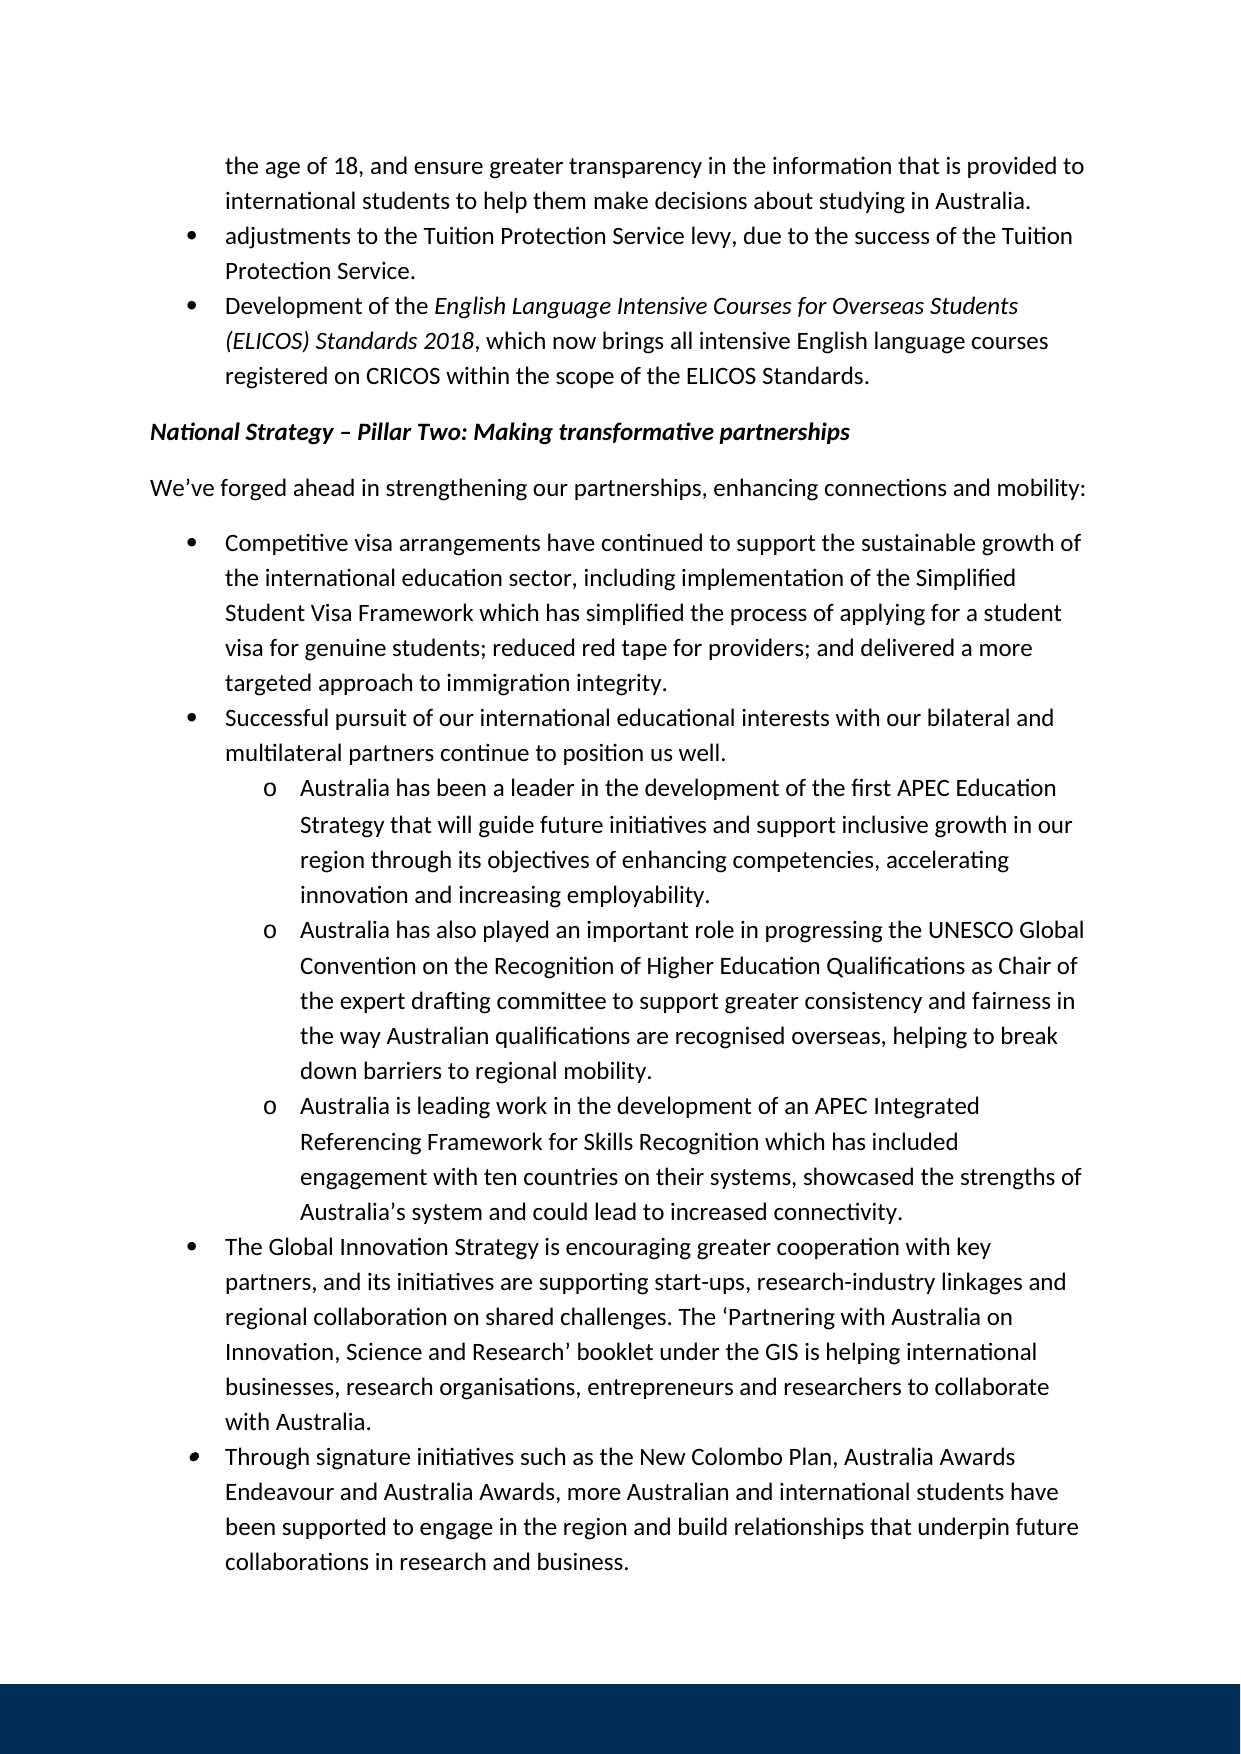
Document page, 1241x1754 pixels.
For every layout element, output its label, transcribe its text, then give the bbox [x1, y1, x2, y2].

list Australia has been a leader in the development of the first APEC Education Strategy that will guide future initiatives and support inclusive growth in our region through its objectives of enhancing competencies, accelerating innovation and increasing employability. [262, 772, 1090, 909]
list Competitive visa arrangements have continued to support the sustainable growth of the international education sector, including implementation of the Simplified Student Visa Framework which has simplified the process of applying for a student visa for genuine students; reduced red tape for providers; and delivered a more targeted approach to immigration integrity. [187, 527, 1090, 698]
list Development of the English Language Intensive Courses for Overseas Students (ELICOS) Standards 2018, which now brings all intensive English language courses registered on CRICOS within the scope of the ELICOS Standards. [187, 290, 1090, 391]
text We’ve forged ahead in strengthening our partnerships, enhancing connections and mobility: [150, 472, 1090, 502]
list Successful pursuit of our international educational interests with our bilateral and multilateral partners continue to position us well. [187, 702, 1090, 768]
list Australia has also played an important role in progressing the UNESCO Global Convention on the Recognition of Higher Education Qualifications as Chair of the expert drafting committee to support greater consistency and fairness in the way Australian qualifications are recognised overseas, helping to break down barriers to regional mobility. [262, 914, 1090, 1086]
text National Strategy – Pillar Two: Making transformative partnerships [150, 416, 1090, 446]
list Australia is leading work in the development of an APEC Integrated Referencing Framework for Skills Recognition which has included engagement with ten countries on their systems, showcased the strengths of Australia’s system and could lead to increased connectivity. [262, 1090, 1090, 1227]
picture [0, 1684, 1241, 1754]
list The Global Innovation Strategy is encouraging greater cooperation with key partners, and its initiatives are supporting start-ups, research-industry linkages and regional collaboration on shared challenges. The ‘Partnering with Australia on Innovation, Science and Research’ booklet under the GIS is helping international businesses, research organisations, entrepreneurs and researchers to collaborate with Australia. [187, 1231, 1090, 1437]
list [187, 150, 1090, 216]
list Through signature initiatives such as the New Colombo Plan, Australia Awards Endeavour and Australia Awards, more Australian and international students have been supported to engage in the region and build relationships that underpin future collaborations in research and business. [187, 1441, 1090, 1577]
list adjustments to the Tuition Protection Service levy, due to the success of the Tuition Protection Service. [187, 220, 1090, 286]
